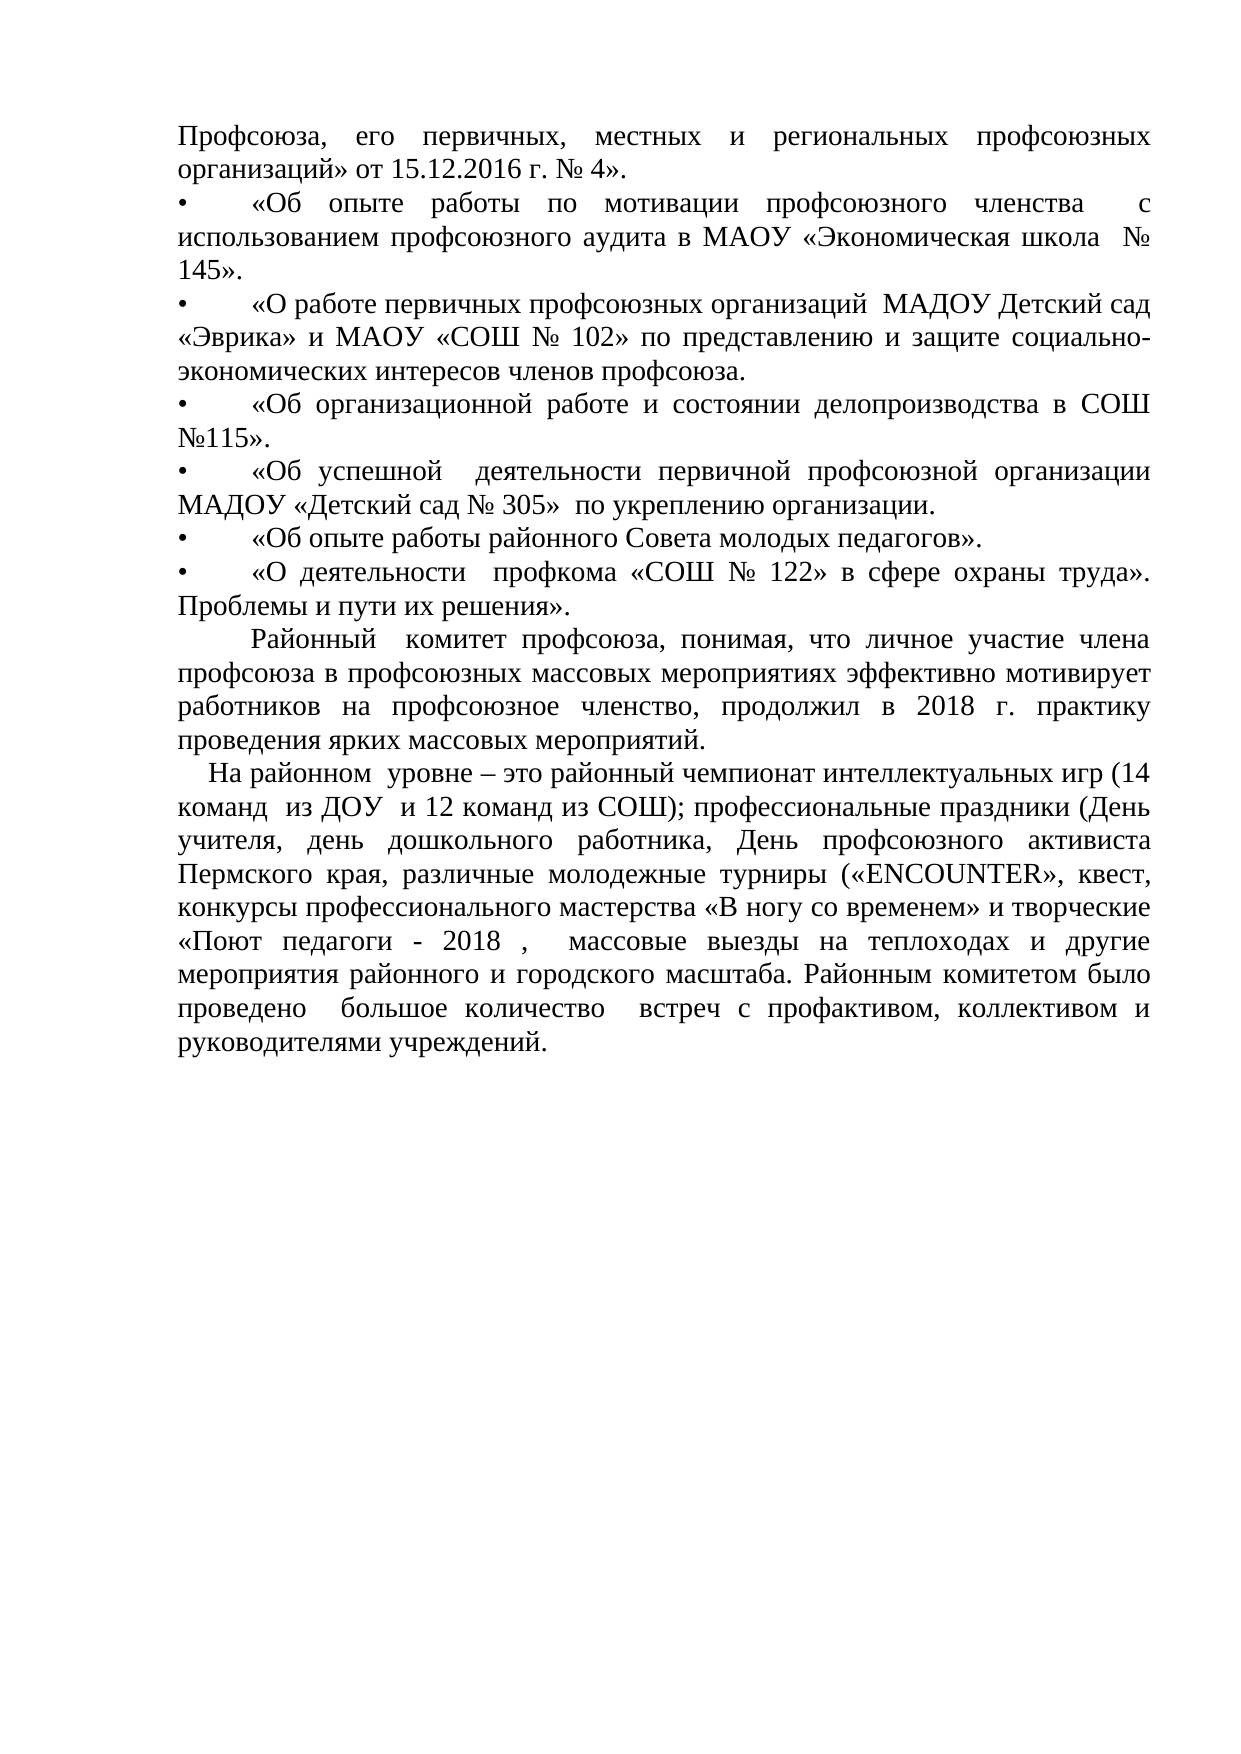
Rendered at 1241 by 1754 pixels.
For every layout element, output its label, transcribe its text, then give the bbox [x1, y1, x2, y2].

text • «Об организационной работе и состоянии делопроизводства в СОШ №115». [177, 386, 1152, 453]
text На районном уровне – это районный чемпионат интеллектуальных игр (14 команд из ДОУ и 12 команд из СОШ); профессиональные праздники (День учителя, день дошкольного работника, День профсоюзного активиста Пермского края, различные молодежные турниры («ENCOUNTER», квест, конкурсы профессионального мастерства «В ногу со временем» и творческие «Поют педагоги - 2018 , массовые выезды на теплоходах и другие мероприятия районного и городского масштаба. Районным комитетом было проведено большое количество встреч с профактивом, коллективом и руководителями учреждений. [177, 755, 1152, 1057]
text • «Об успешной деятельности первичной профсоюзной организации МАДОУ «Детский сад № 305» по укреплению организации. [177, 453, 1152, 521]
text • «О деятельности профкома «СОШ № 122» в сфере охраны труда». Проблемы и пути их решения». [177, 554, 1152, 621]
text • «Об опыте работы районного Совета молодых педагогов». [177, 521, 1152, 554]
text • «О работе первичных профсоюзных организаций МАДОУ Детский сад «Эврика» и МАОУ «СОШ № 102» по представлению и защите социально-экономических интересов членов профсоюза. [177, 286, 1152, 386]
text Районный комитет профсоюза, понимая, что личное участие члена профсоюза в профсоюзных массовых мероприятиях эффективно мотивирует работников на профсоюзное членство, продолжил в 2018 г. практику проведения ярких массовых мероприятий. [177, 621, 1152, 755]
text • «Об опыте работы по мотивации профсоюзного членства с использованием профсоюзного аудита в МАОУ «Экономическая школа № 145». [177, 185, 1152, 286]
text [177, 118, 1152, 185]
